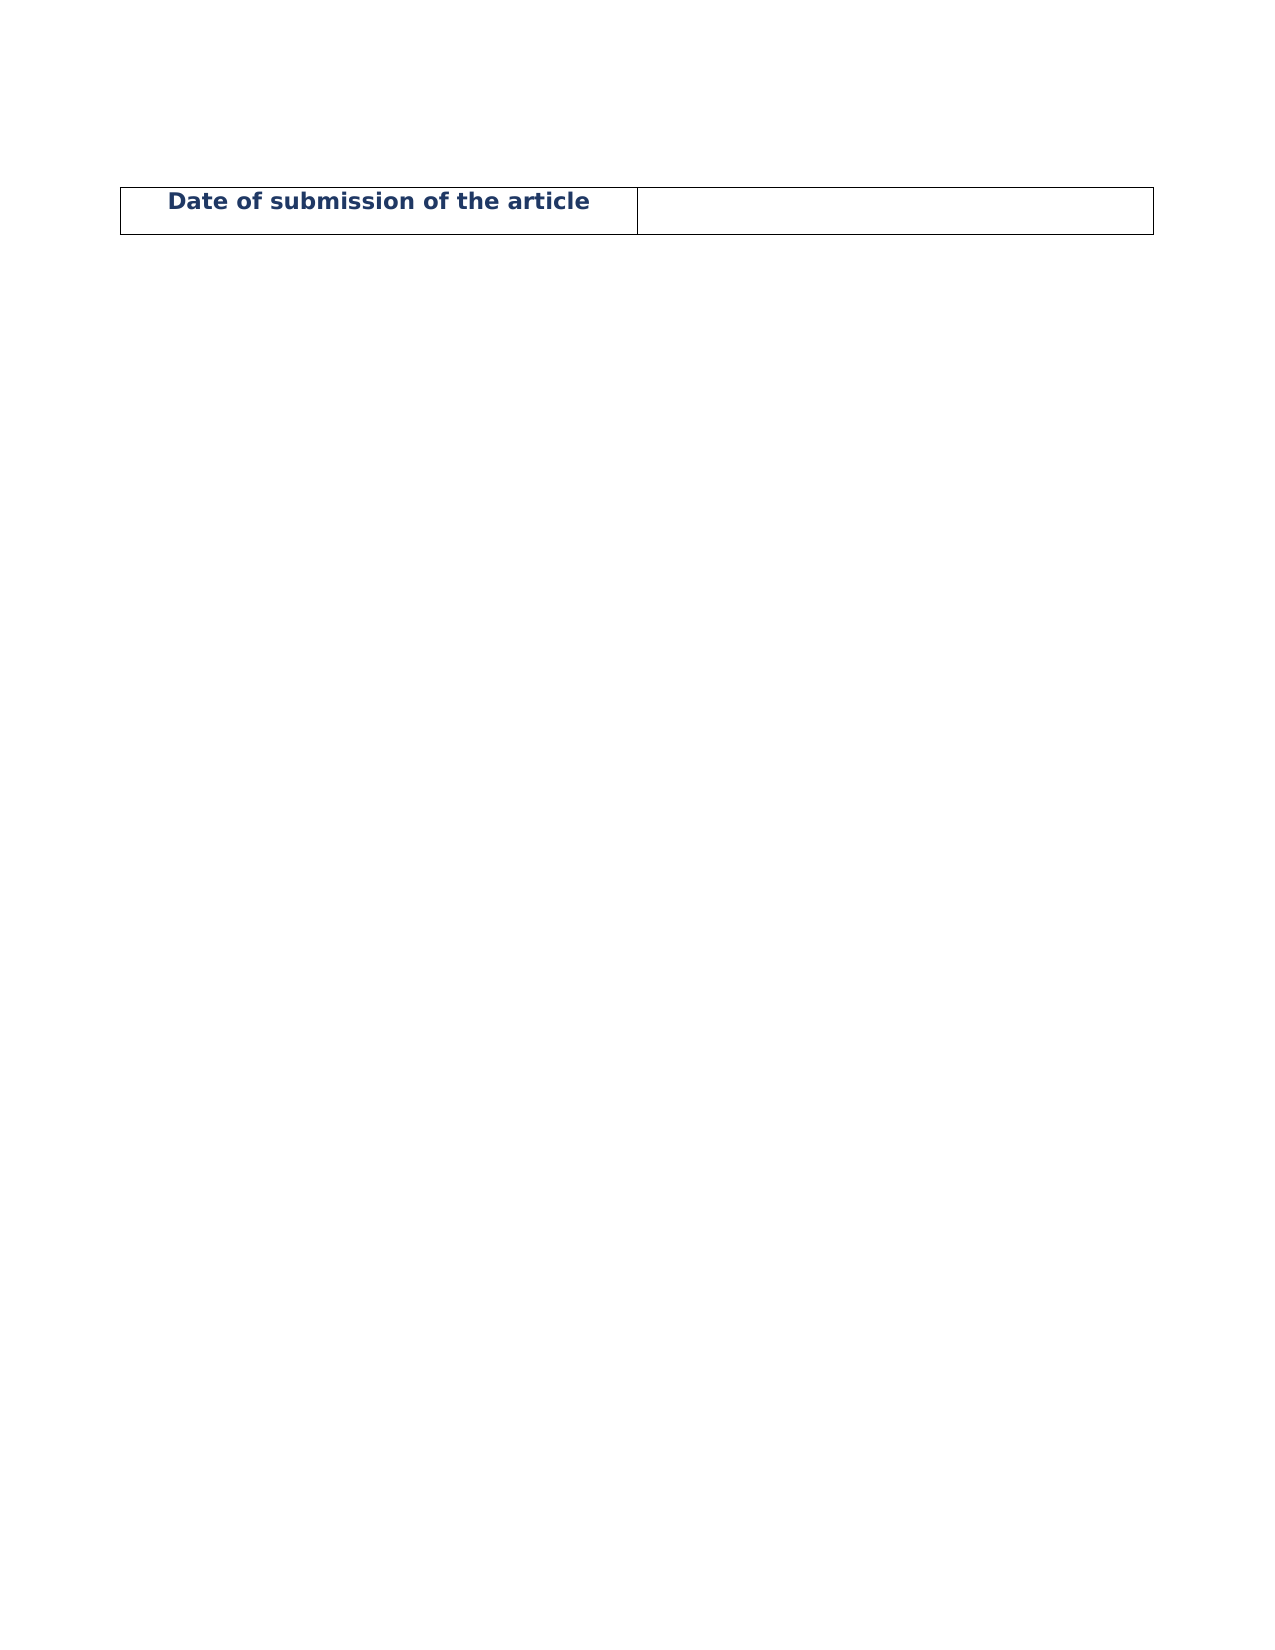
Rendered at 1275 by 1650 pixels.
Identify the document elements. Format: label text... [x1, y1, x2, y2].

table_cell Date of submission of the article [121, 188, 637, 233]
table_cell [638, 188, 1153, 233]
